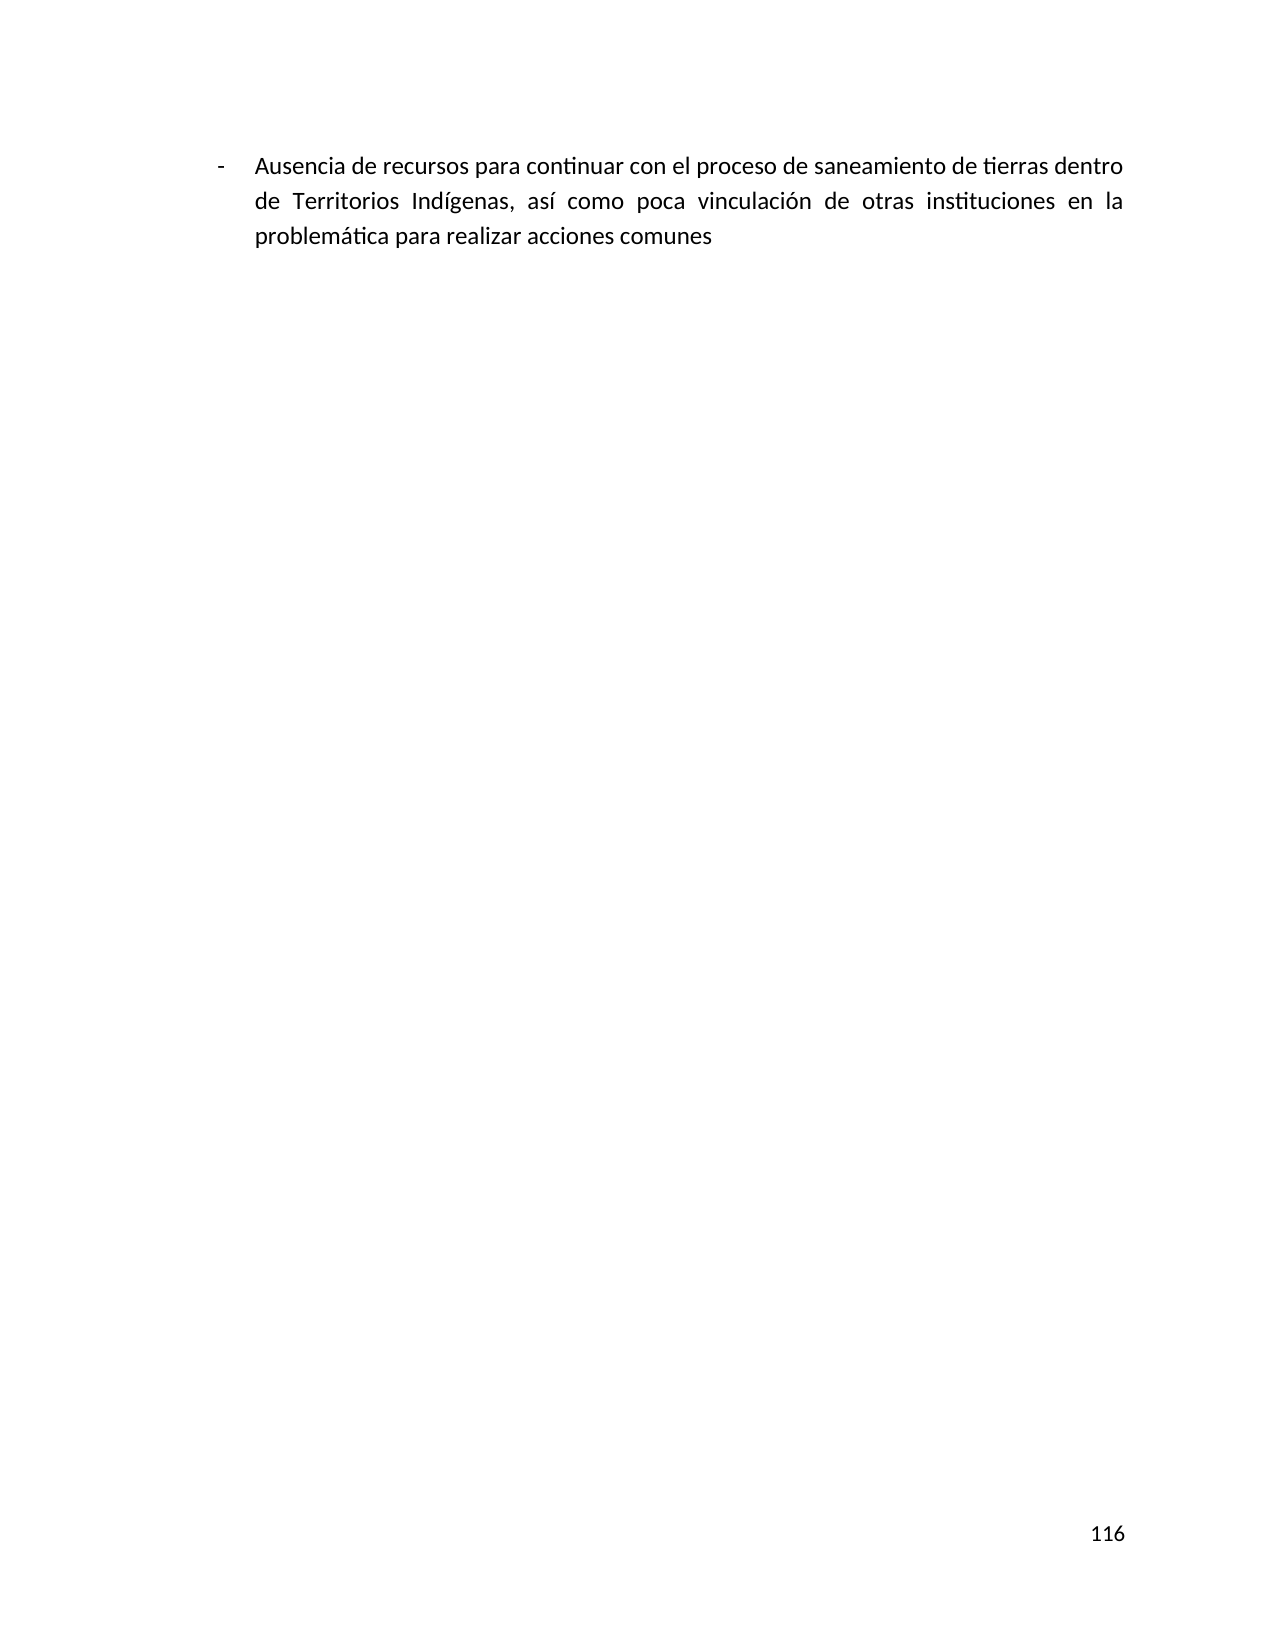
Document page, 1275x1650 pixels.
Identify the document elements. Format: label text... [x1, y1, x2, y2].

list Ausencia de recursos para continuar con el proceso de saneamiento de tierras dentro de Territorios Indígenas, así como poca vinculación de otras instituciones en la problemática para realizar acciones comunes [217, 150, 1125, 251]
